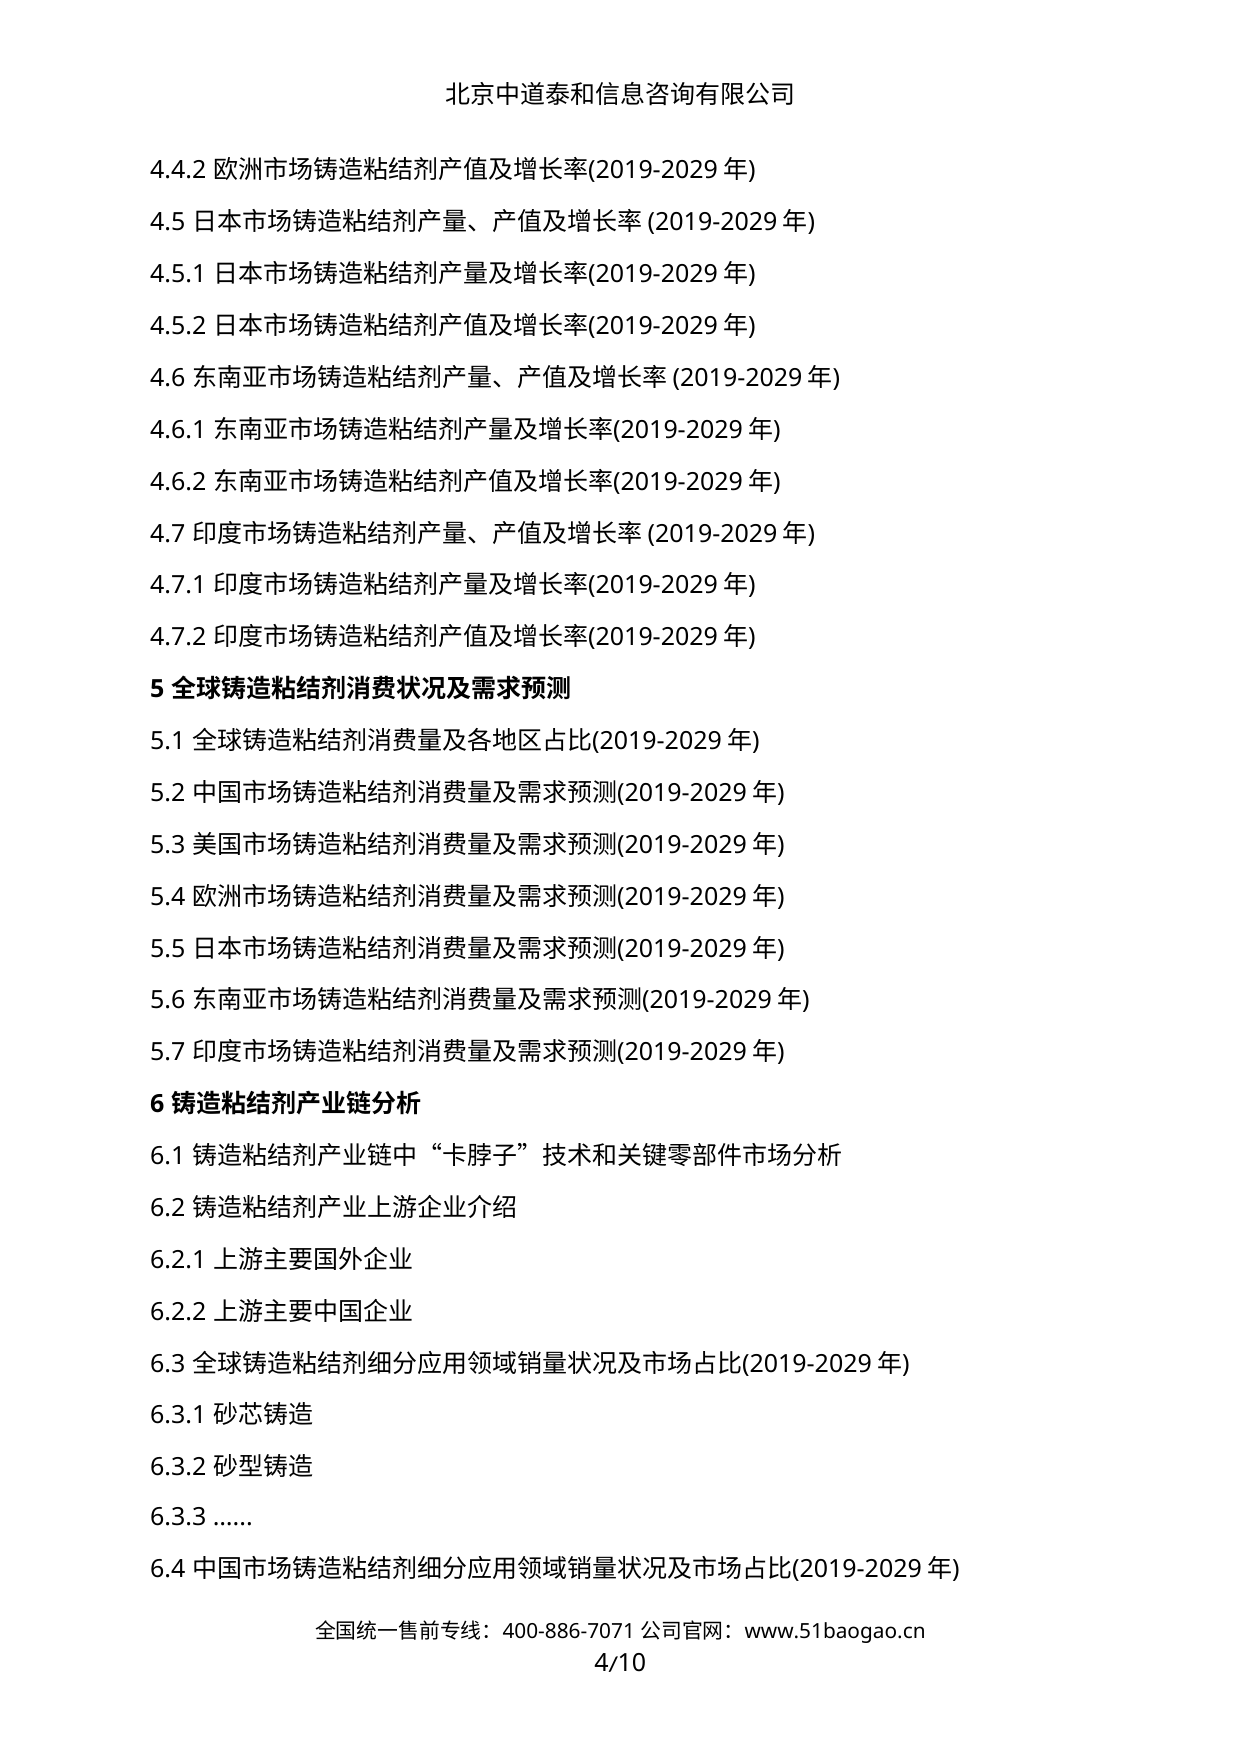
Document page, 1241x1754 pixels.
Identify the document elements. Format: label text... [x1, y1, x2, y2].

text 4.5.1 日本市场铸造粘结剂产量及增长率(2019-2029年) [150, 254, 1090, 290]
text 5.1 全球铸造粘结剂消费量及各地区占比(2019-2029年) [150, 721, 1090, 757]
text 4.7.2 印度市场铸造粘结剂产值及增长率(2019-2029年) [150, 617, 1090, 653]
text 6.1 铸造粘结剂产业链中“卡脖子”技术和关键零部件市场分析 [150, 1136, 1090, 1172]
text 4.5 日本市场铸造粘结剂产量、产值及增长率 (2019-2029年) [150, 202, 1090, 238]
text 4.6.2 东南亚市场铸造粘结剂产值及增长率(2019-2029年) [150, 461, 1090, 497]
text 6.3.1 砂芯铸造 [150, 1395, 1090, 1431]
text 4.4.2 欧洲市场铸造粘结剂产值及增长率(2019-2029年) [150, 150, 1090, 186]
text 6.2.1 上游主要国外企业 [150, 1239, 1090, 1276]
text 4.7.1 印度市场铸造粘结剂产量及增长率(2019-2029年) [150, 565, 1090, 601]
text 6.2.2 上游主要中国企业 [150, 1291, 1090, 1327]
text 6.3.2 砂型铸造 [150, 1447, 1090, 1483]
text 6.3 全球铸造粘结剂细分应用领域销量状况及市场占比(2019-2029年) [150, 1343, 1090, 1379]
text 5.6 东南亚市场铸造粘结剂消费量及需求预测(2019-2029年) [150, 980, 1090, 1016]
text 5.2 中国市场铸造粘结剂消费量及需求预测(2019-2029年) [150, 772, 1090, 809]
text 4.6.1 东南亚市场铸造粘结剂产量及增长率(2019-2029年) [150, 409, 1090, 446]
text 6 铸造粘结剂产业链分析 [150, 1084, 1090, 1120]
text 6.4 中国市场铸造粘结剂细分应用领域销量状况及市场占比(2019-2029年) [150, 1548, 1090, 1585]
text 4.5.2 日本市场铸造粘结剂产值及增长率(2019-2029年) [150, 306, 1090, 342]
text 5.5 日本市场铸造粘结剂消费量及需求预测(2019-2029年) [150, 928, 1090, 964]
text 5.7 印度市场铸造粘结剂消费量及需求预测(2019-2029年) [150, 1032, 1090, 1068]
text 5.3 美国市场铸造粘结剂消费量及需求预测(2019-2029年) [150, 824, 1090, 861]
text 5 全球铸造粘结剂消费状况及需求预测 [150, 669, 1090, 705]
text 6.2 铸造粘结剂产业上游企业介绍 [150, 1187, 1090, 1224]
text 6.3.3 …... [150, 1499, 1090, 1533]
text 5.4 欧洲市场铸造粘结剂消费量及需求预测(2019-2029年) [150, 876, 1090, 912]
text 4.6 东南亚市场铸造粘结剂产量、产值及增长率 (2019-2029年) [150, 357, 1090, 394]
text 4.7 印度市场铸造粘结剂产量、产值及增长率 (2019-2029年) [150, 513, 1090, 549]
